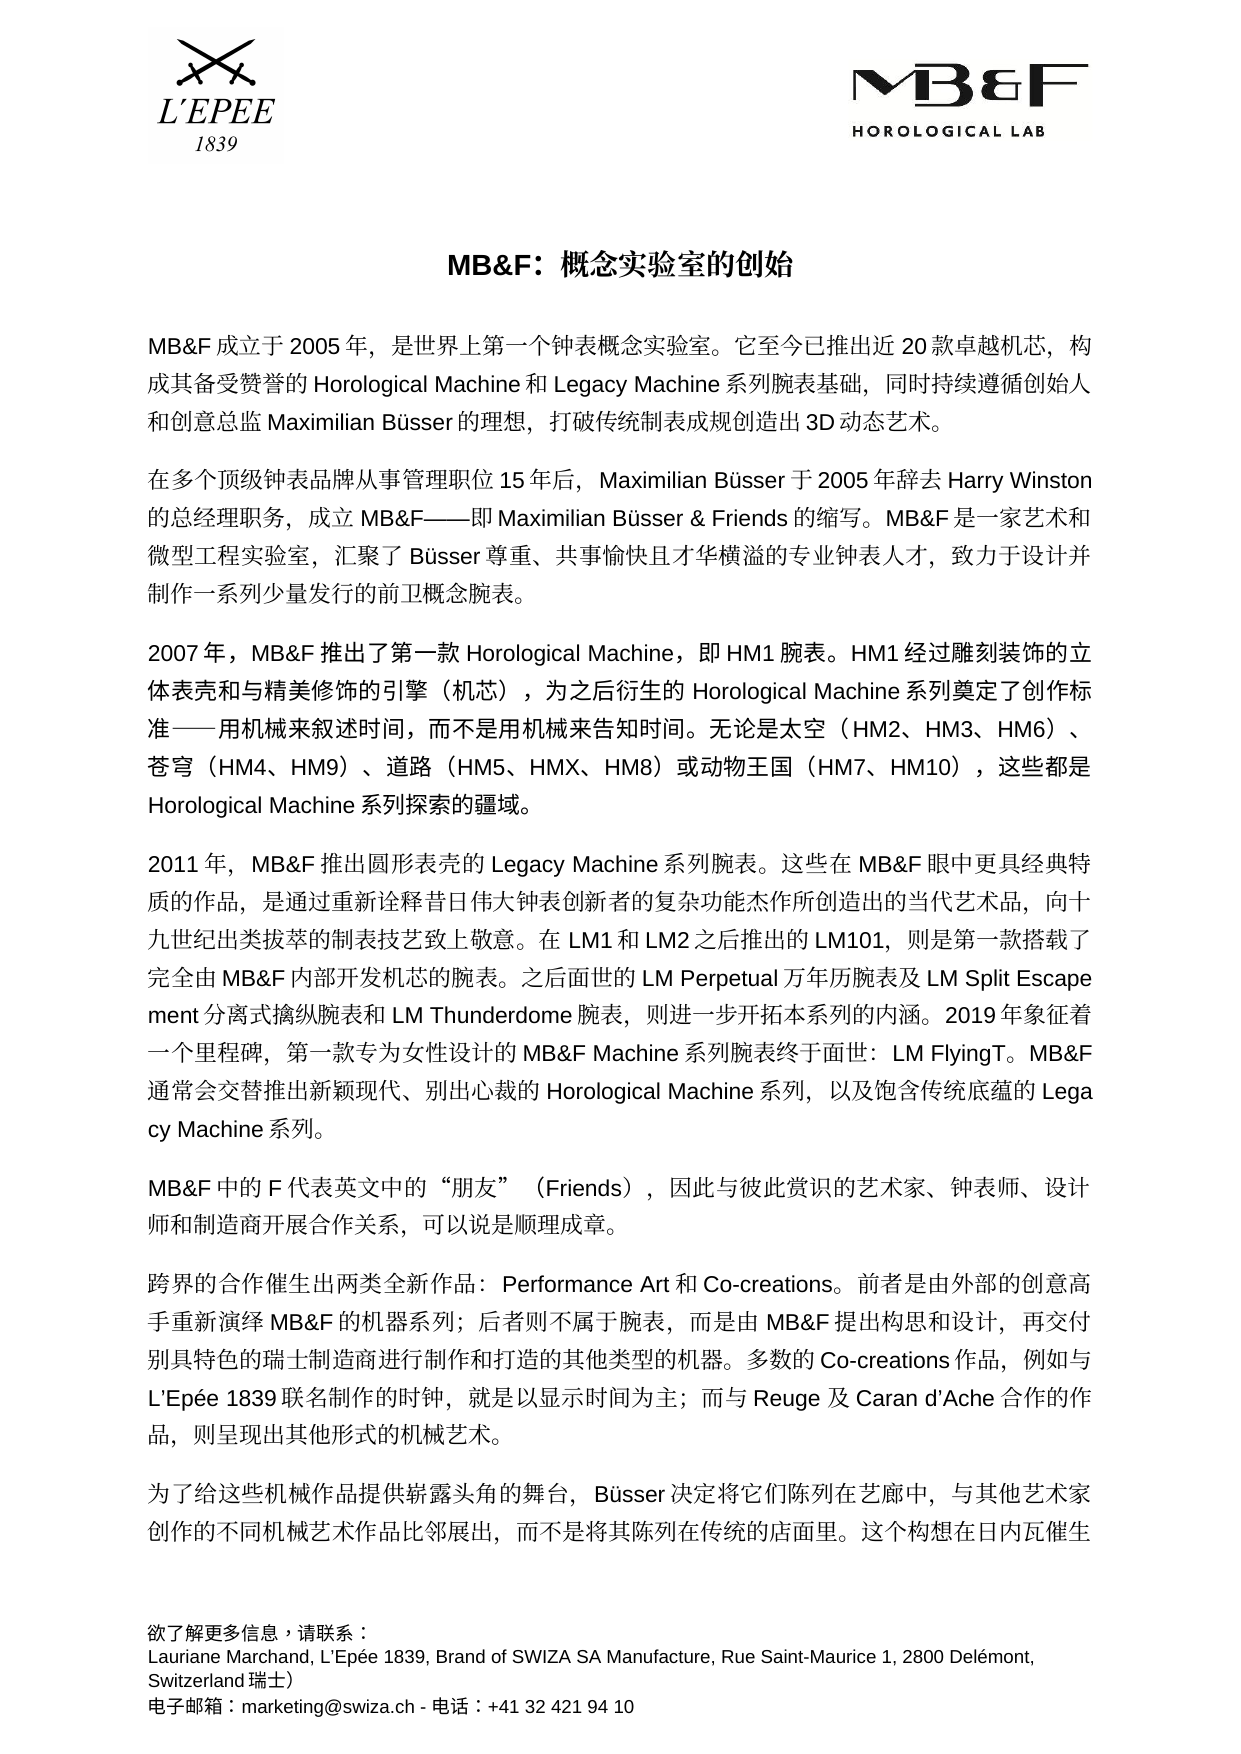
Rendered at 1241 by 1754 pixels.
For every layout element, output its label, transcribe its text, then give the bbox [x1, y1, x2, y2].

text 2011年，MB&F推出圆形表壳的Legacy Machine系列腕表。这些在MB&F眼中更具经典特质的作品，是通过重新诠释昔日伟大钟表创新者的复杂功能杰作所创造出的当代艺术品，向十九世纪出类拔萃的制表技艺致上敬意。在LM1和LM2之后推出的LM101，则是第一款搭载了完全由MB&F内部开发机芯的腕表。之后面世的LM Perpetual万年历腕表及LM Split Escapement分离式擒纵腕表和LM Thunderdome腕表，则进一步开拓本系列的内涵。2019年象征着一个里程碑，第一款专为女性设计的MB&F Machine系列腕表终于面世：LM FlyingT。MB&F通常会交替推出新颖现代、别出心裁的Horological Machine系列，以及饱含传统底蕴的Legacy Machine系列。 [148, 846, 1093, 1144]
text 跨界的合作催生出两类全新作品：Performance Art和Co-creations。前者是由外部的创意高手重新演绎MB&F的机器系列；后者则不属于腕表，而是由MB&F提出构思和设计，再交付别具特色的瑞士制造商进行制作和打造的其他类型的机器。多数的Co-creations作品，例如与L’Epée 1839联名制作的时钟，就是以显示时间为主；而与Reuge 及Caran d’Ache合作的作品，则呈现出其他形式的机械艺术。 [148, 1266, 1093, 1450]
picture [147, 27, 285, 164]
text MB&F成立于2005年，是世界上第一个钟表概念实验室。它至今已推出近20款卓越机芯，构成其备受赞誉的Horological Machine和 Legacy Machine系列腕表基础，同时持续遵循创始人和创意总监Maximilian Büsser的理想，打破传统制表成规创造出3D动态艺术。 [148, 328, 1093, 437]
text 在多个顶级钟表品牌从事管理职位15年后，Maximilian Büsser于2005年辞去Harry Winston的总经理职务，成立MB&F——即Maximilian Büsser & Friends的缩写。MB&F是一家艺术和微型工程实验室，汇聚了Büsser尊重、共事愉快且才华横溢的专业钟表人才，致力于设计并制作一系列少量发行的前卫概念腕表。 [148, 463, 1093, 609]
text MB&F中的F代表英文中的“朋友”（Friends），因此与彼此赏识的艺术家、钟表师、设计师和制造商开展合作关系，可以说是顺理成章。 [148, 1169, 1093, 1241]
picture [848, 59, 1093, 141]
text MB&F：概念实验室的创始 [148, 202, 1093, 284]
text 2007年，MB&F推出了第一款Horological Machine，即HM1腕表。HM1经过雕刻装饰的立体表壳和与精美修饰的引擎（机芯），为之后衍生的Horological Machine系列奠定了创作标准——用机械来叙述时间，而不是用机械来告知时间。无论是太空（HM2、HM3、HM6）、苍穹（HM4、HM9）、道路（HM5、HMX、HM8）或动物王国（HM7、HM10），这些都是Horological Machine系列探索的疆域。 [148, 635, 1093, 820]
